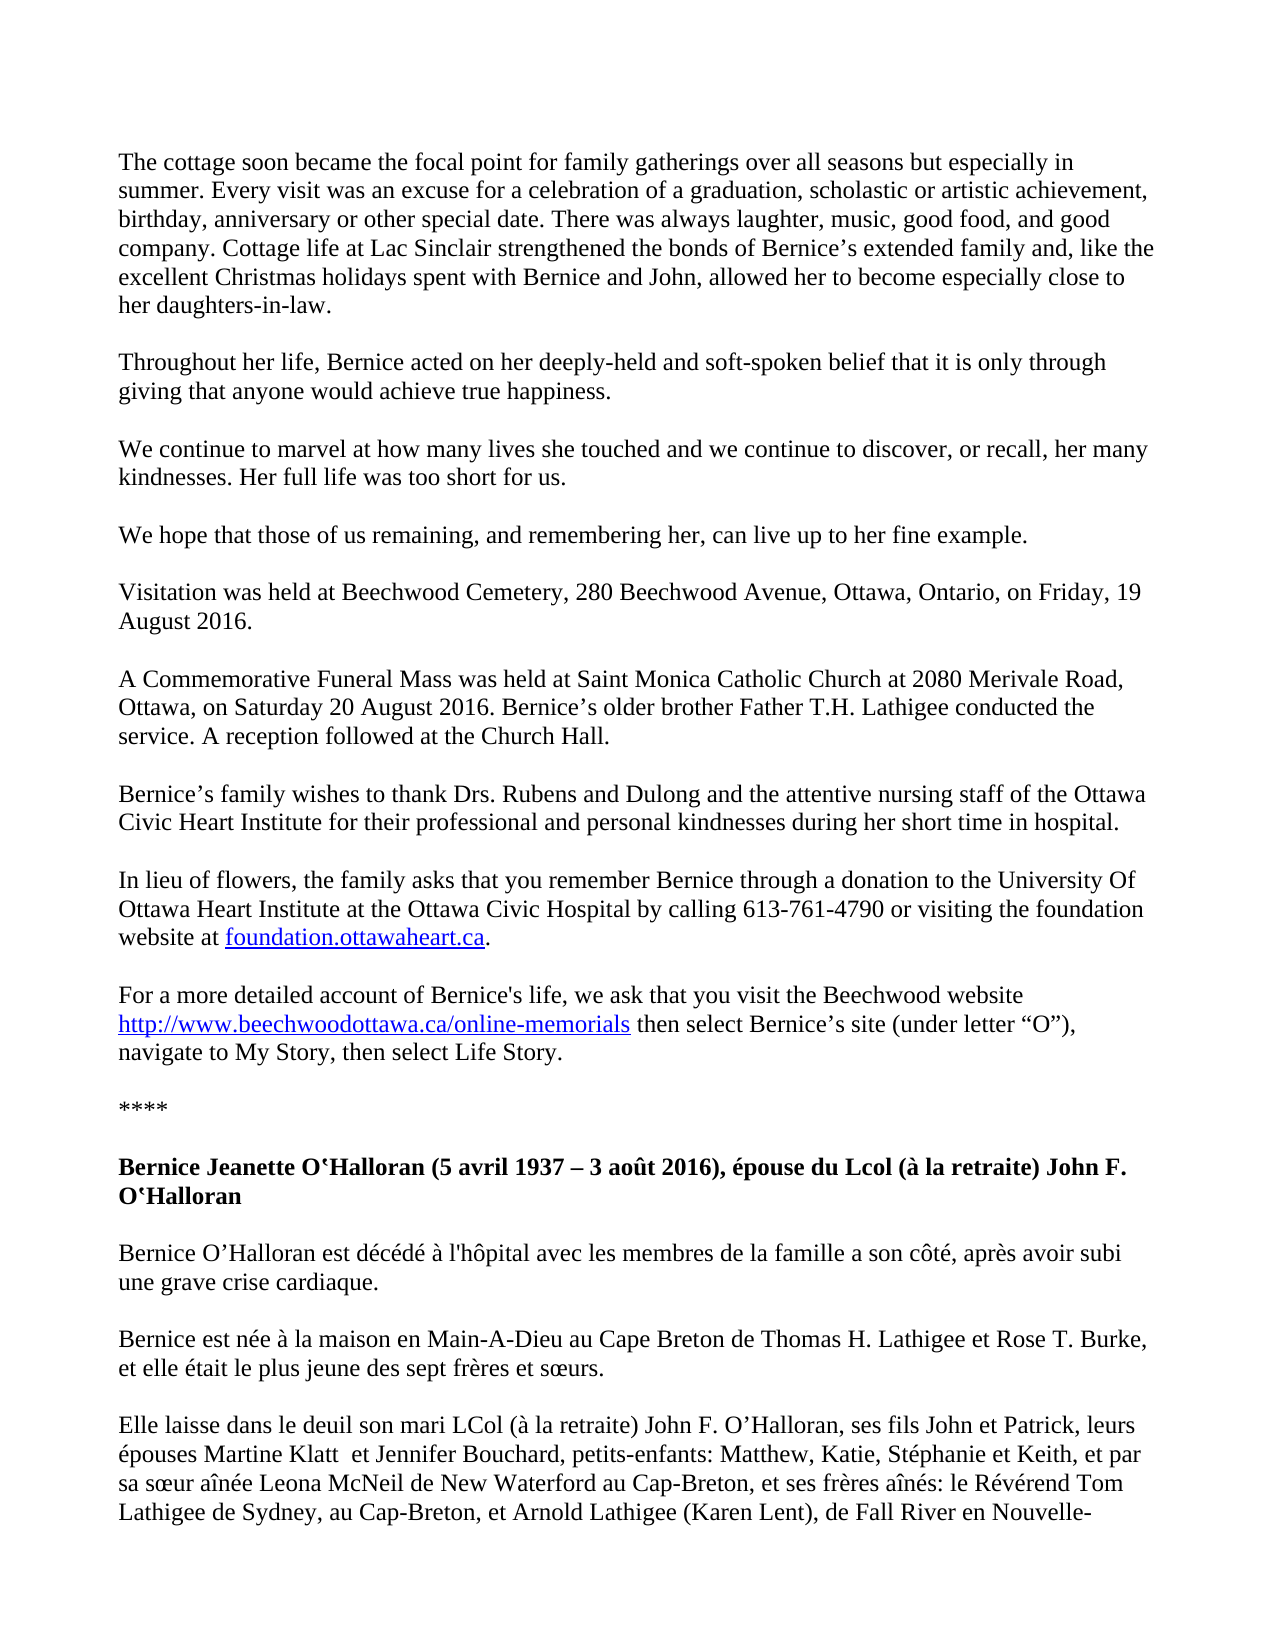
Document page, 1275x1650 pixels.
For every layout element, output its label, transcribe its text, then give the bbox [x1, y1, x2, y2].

text **** [118, 1095, 1157, 1124]
text Bernice est née à la maison en Main-A-Dieu au Cape Breton de Thomas H. Lathigee et Rose T. Burke, et elle était le plus jeune des sept frères et sœurs. [118, 1295, 1157, 1382]
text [118, 1382, 1157, 1525]
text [118, 118, 1157, 347]
text Bernice Jeanette O‛Halloran (5 avril 1937 – 3 août 2016), épouse du Lcol (à la retraite) John F. O‛Halloran [118, 1152, 1157, 1238]
text Throughout her life, Bernice acted on her deeply-held and soft-spoken belief that it is only through giving that anyone would achieve true happiness. We continue to marvel at how many lives she touched and we continue to discover, or recall, her many kindnesses. Her full life was too short for us. We hope that those of us remaining, and remembering her, can live up to her fine example. Visitation was held at Beechwood Cemetery, 280 Beechwood Avenue, Ottawa, Ontario, on Friday, 19 August 2016. A Commemorative Funeral Mass was held at Saint Monica Catholic Church at 2080 Merivale Road, Ottawa, on Saturday 20 August 2016. Bernice’s older brother Father T.H. Lathigee conducted the service. A reception followed at the Church Hall. Bernice’s family wishes to thank Drs. Rubens and Dulong and the attentive nursing staff of the Ottawa Civic Heart Institute for their professional and personal kindnesses during her short time in hospital. In lieu of flowers, the family asks that you remember Bernice through a donation to the University Of Ottawa Heart Institute at the Ottawa Civic Hospital by calling 613-761-4790 or visiting the foundation website at foundation.ottawaheart.ca. For a more detailed account of Bernice's life, we ask that you visit the Beechwood website http://www.beechwoodottawa.ca/online-memorials then select Bernice’s site (under letter “O”), navigate to My Story, then select Life Story. [118, 347, 1157, 1066]
text Bernice O’Halloran est décédé à l'hôpital avec les membres de la famille a son côté, après avoir subi une grave crise cardiaque. [118, 1238, 1157, 1295]
